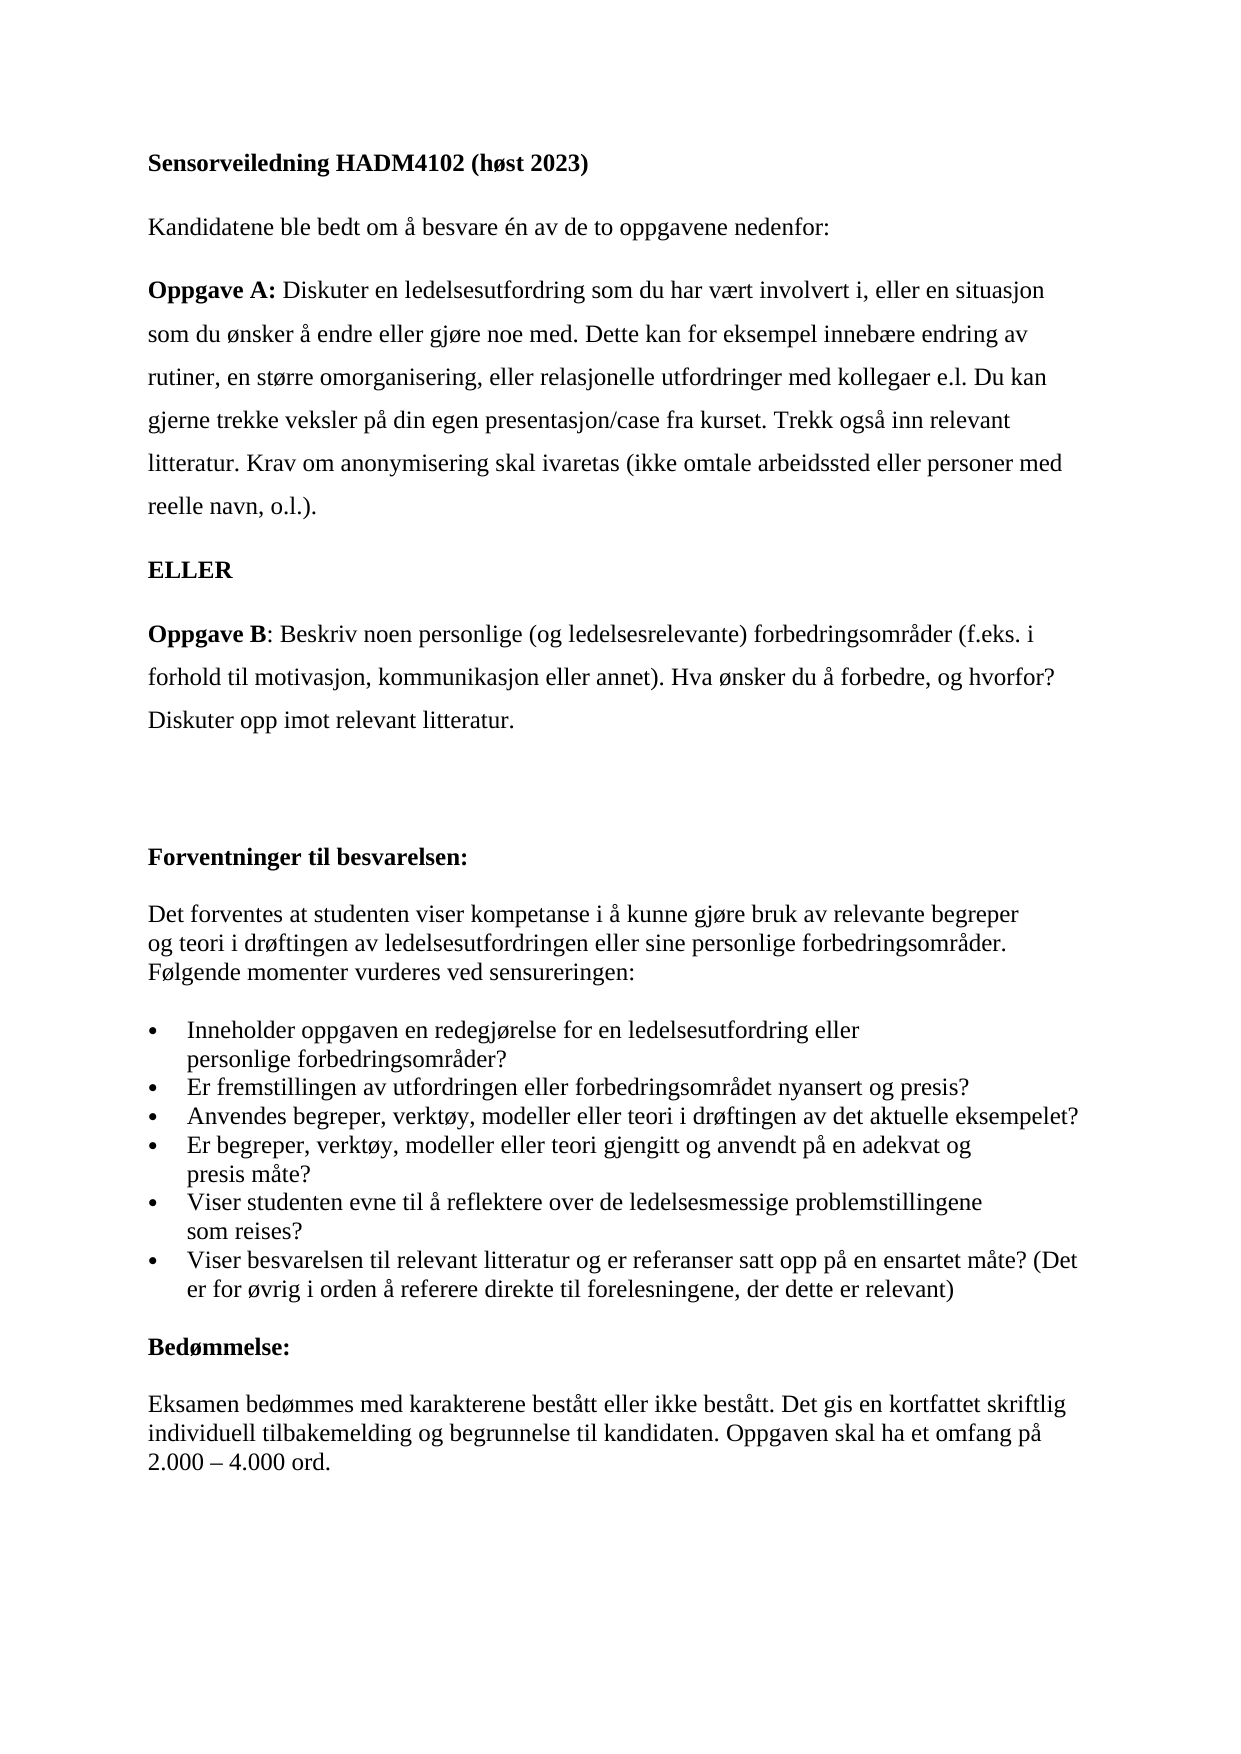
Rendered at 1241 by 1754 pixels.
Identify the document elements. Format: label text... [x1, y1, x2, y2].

list Anvendes begreper, verktøy, modeller eller teori i drøftingen av det aktuelle eksempelet? [149, 1101, 1093, 1130]
list Viser studenten evne til å reflektere over de ledelsesmessige problemstillingene som reises? [149, 1187, 1093, 1245]
text Sensorveiledning HADM4102 (høst 2023) [148, 148, 1093, 176]
text ELLER [148, 555, 1093, 584]
text Eksamen bedømmes med karakterene bestått eller ikke bestått. Det gis en kortfattet skriftlig individuell tilbakemelding og begrunnelse til kandidaten. Oppgaven skal ha et omfang på 2.000 – 4.000 ord. [148, 1389, 1093, 1476]
list Er begreper, verktøy, modeller eller teori gjengitt og anvendt på en adekvat og presis måte? [149, 1130, 1093, 1187]
list Viser besvarelsen til relevant litteratur og er referanser satt opp på en ensartet måte? (Det er for øvrig i orden å referere direkte til forelesningene, der dette er relevant) [149, 1245, 1093, 1302]
list Inneholder oppgaven en redegjørelse for en ledelsesutfordring eller personlige forbedringsområder? [149, 1015, 1093, 1072]
text Forventninger til besvarelsen: [148, 842, 1093, 870]
text Det forventes at studenten viser kompetanse i å kunne gjøre bruk av relevante begreper og teori i drøftingen av ledelsesutfordringen eller sine personlige forbedringsområder. Følgende momenter vurderes ved sensureringen: [148, 899, 1093, 986]
text Kandidatene ble bedt om å besvare én av de to oppgavene nedenfor: [148, 212, 1093, 240]
text Oppgave A: Diskuter en ledelsesutfordring som du har vært involvert i, eller en situasjon som du ønsker å endre eller gjøre noe med. Dette kan for eksempel innebære endring av rutiner, en større omorganisering, eller relasjonelle utfordringer med kollegaer e.l. Du kan gjerne trekke veksler på din egen presentasjon/case fra kurset. Trekk også inn relevant litteratur. Krav om anonymisering skal ivaretas (ikke omtale arbeidssted eller personer med reelle navn, o.l.). [148, 276, 1093, 520]
list Er fremstillingen av utfordringen eller forbedringsområdet nyansert og presis? [149, 1072, 1093, 1101]
text Bedømmelse: [148, 1332, 1093, 1360]
text Oppgave B: Beskriv noen personlige (og ledelsesrelevante) forbedringsområder (f.eks. i forhold til motivasjon, kommunikasjon eller annet). Hva ønsker du å forbedre, og hvorfor? Diskuter opp imot relevant litteratur. [148, 619, 1093, 734]
